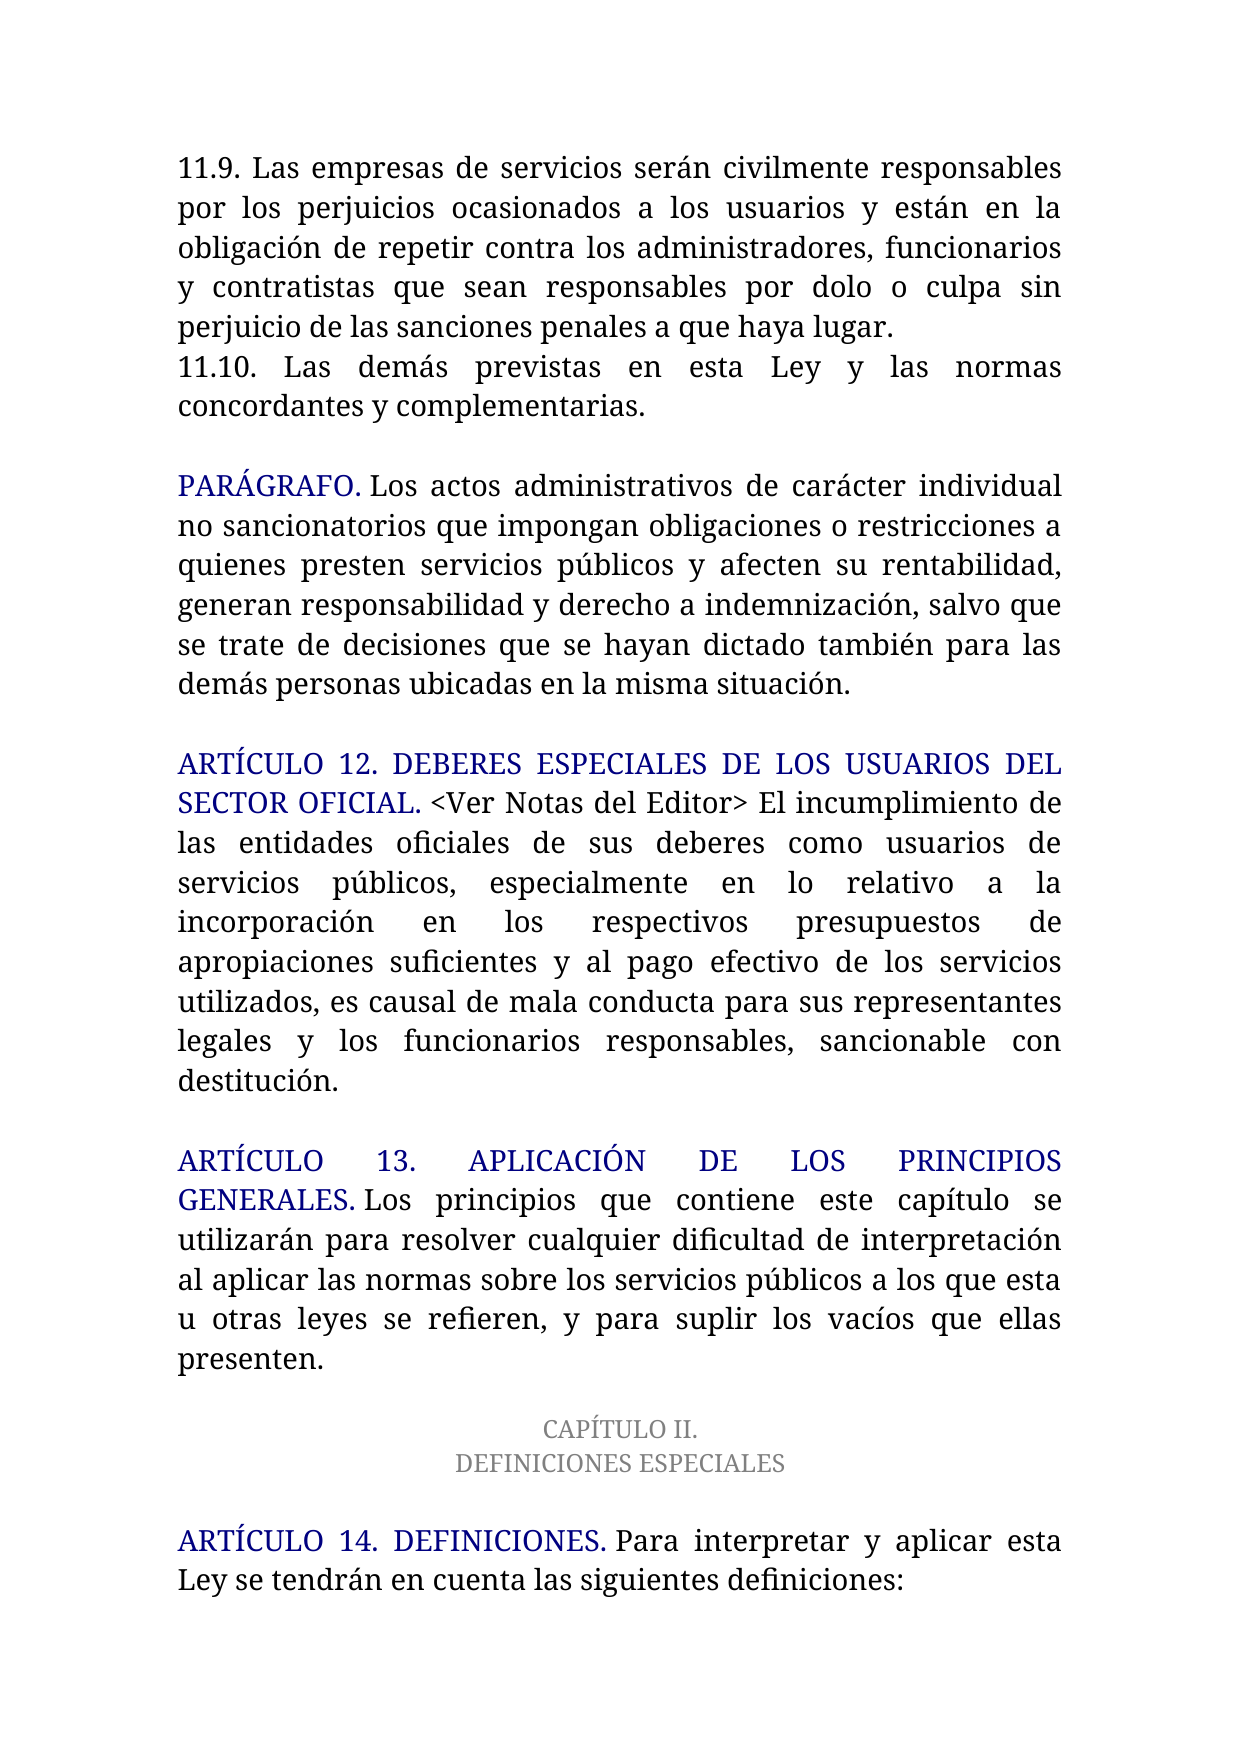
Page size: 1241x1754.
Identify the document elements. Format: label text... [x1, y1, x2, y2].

text CAPÍTULO II. [177, 1412, 1063, 1446]
text ARTÍCULO 13. APLICACIÓN DE LOS PRINCIPIOS GENERALES. Los principios que contiene este capítulo se utilizarán para resolver cualquier dificultad de interpretación al aplicar las normas sobre los servicios públicos a los que esta u otras leyes se refieren, y para suplir los vacíos que ellas presenten. [177, 1140, 1063, 1378]
text DEFINICIONES ESPECIALES [177, 1446, 1063, 1480]
text ARTÍCULO 12. DEBERES ESPECIALES DE LOS USUARIOS DEL SECTOR OFICIAL. <Ver Notas del Editor> El incumplimiento de las entidades oficiales de sus deberes como usuarios de servicios públicos, especialmente en lo relativo a la incorporación en los respectivos presupuestos de apropiaciones suficientes y al pago efectivo de los servicios utilizados, es causal de mala conducta para sus representantes legales y los funcionarios responsables, sancionable con destitución. [177, 743, 1063, 1100]
text ARTÍCULO 14. DEFINICIONES. Para interpretar y aplicar esta Ley se tendrán en cuenta las siguientes definiciones: [177, 1520, 1063, 1599]
text 11.9. Las empresas de servicios serán civilmente responsables por los perjuicios ocasionados a los usuarios y están en la obligación de repetir contra los administradores, funcionarios y contratistas que sean responsables por dolo o culpa sin perjuicio de las sanciones penales a que haya lugar. [177, 148, 1063, 346]
text PARÁGRAFO. Los actos administrativos de carácter individual no sancionatorios que impongan obligaciones o restricciones a quienes presten servicios públicos y afecten su rentabilidad, generan responsabilidad y derecho a indemnización, salvo que se trate de decisiones que se hayan dictado también para las demás personas ubicadas en la misma situación. [177, 465, 1063, 703]
text 11.10. Las demás previstas en esta Ley y las normas concordantes y complementarias. [177, 346, 1063, 425]
